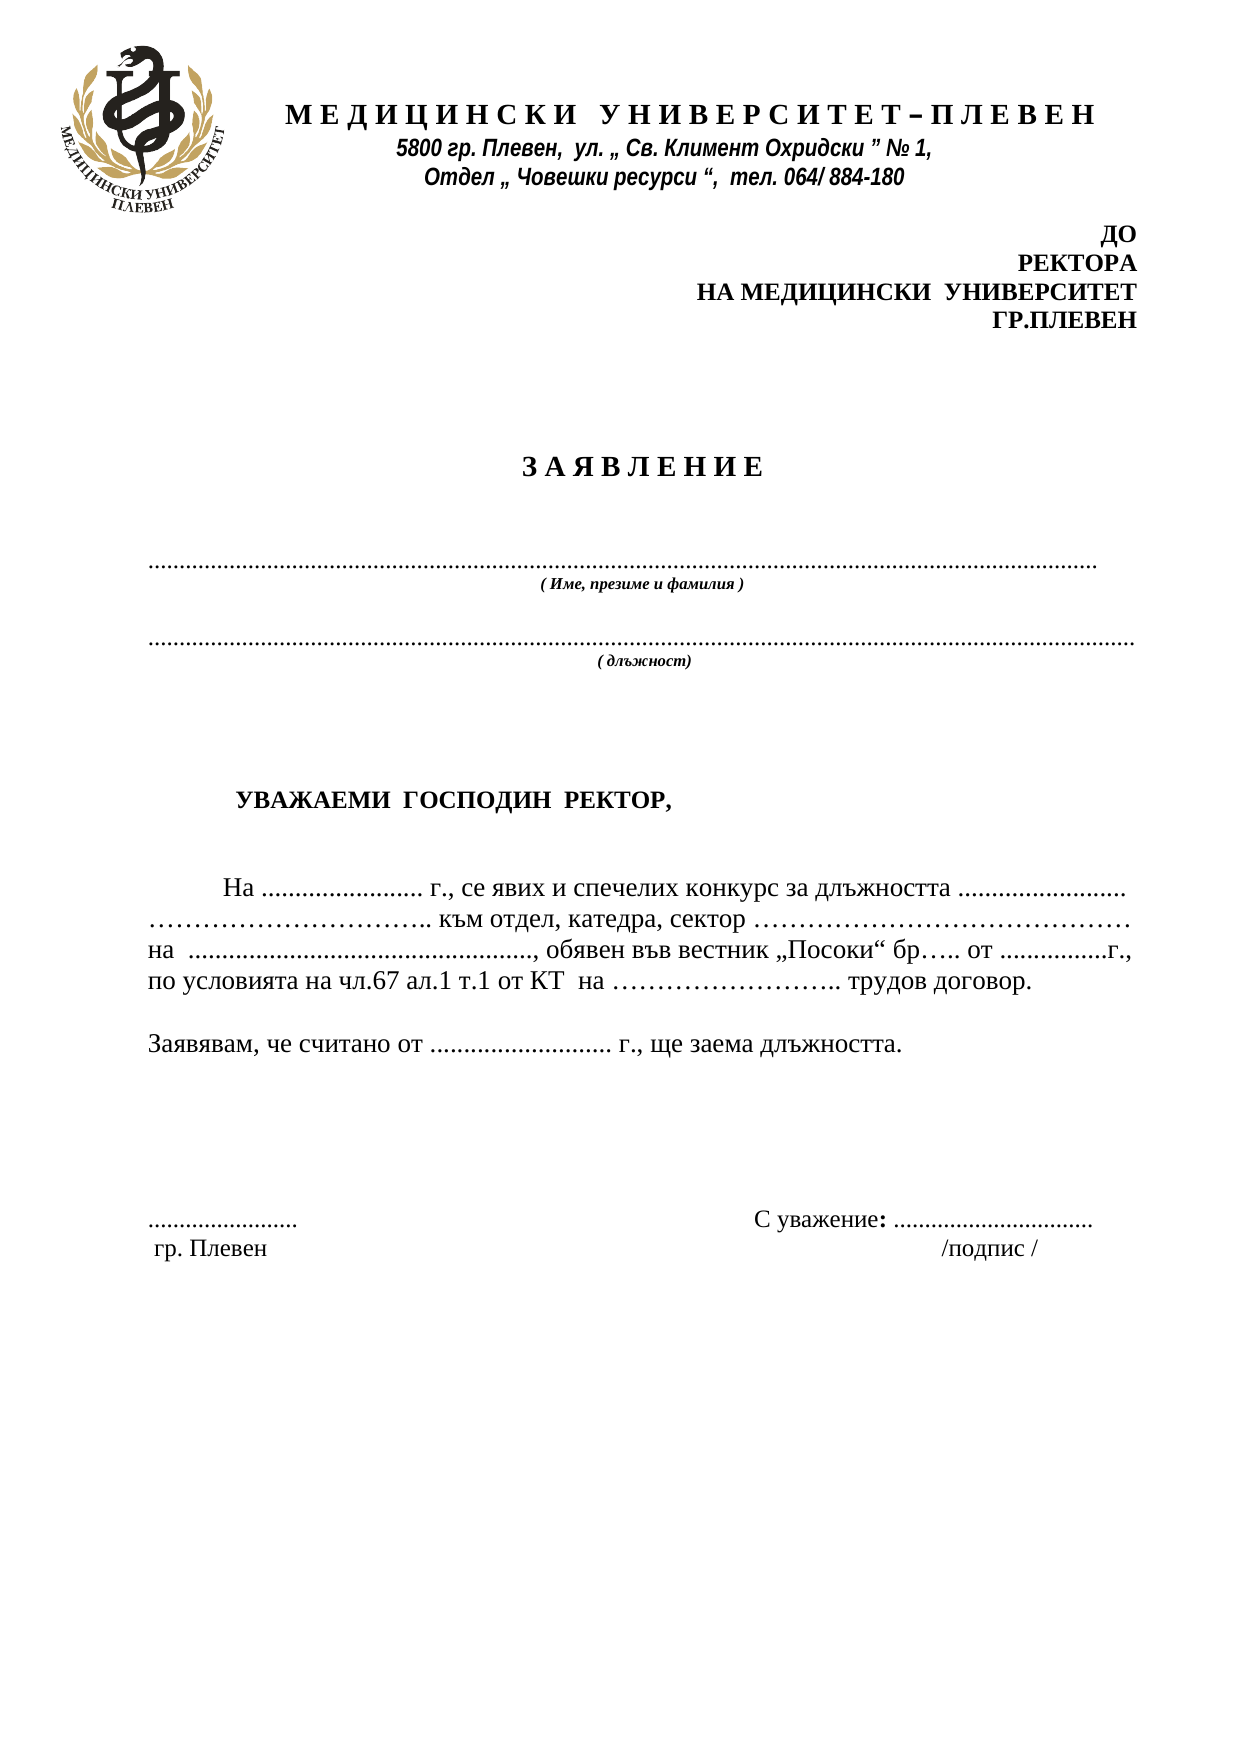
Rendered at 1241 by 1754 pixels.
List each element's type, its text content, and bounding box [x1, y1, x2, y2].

text М Е Д И Ц И Н С К И У Н И В Е Р С И Т Е Т – П Л Е В Е Н 5800 гр. Плевен, ул. „ Св. Климент Охридски ” № 1, Отдел „ Човешки ресурси “, тел. 064/ 884-180 [192, 94, 1137, 191]
text ........................................................................................................................................................ [148, 545, 1137, 574]
text ГР.ПЛЕВЕН [590, 306, 1137, 334]
text З А Я В Л Е Н И Е [148, 449, 1137, 483]
text НА МЕДИЦИНСКИ УНИВЕРСИТЕТ [443, 277, 1137, 306]
text .............................................................................................................................................................. [148, 622, 1137, 651]
text ( Име, презиме и фамилия ) [148, 574, 1137, 593]
text ДО [590, 219, 1137, 248]
text ( длъжност) [148, 651, 1137, 670]
text На ........................ г., се явих и спечелих конкурс за длъжността ......................... ………………………….. към отдел, катедра, сектор …………………………………… на ..................................................., обявен във вестник „Посоки“ бр….. от ................г., по условията на чл.67 ал.1 т.1 от КТ на …………………….. трудов договор. [148, 871, 1137, 996]
text гр. Плевен /подпис / [148, 1233, 1137, 1290]
text РЕКТОРА [516, 248, 1137, 277]
text УВАЖАЕМИ ГОСПОДИН РЕКТОР, [148, 785, 1137, 813]
text ........................ С уважение: ................................ [148, 1204, 1137, 1233]
text Заявявам, че считано от ........................... г., ще заема длъжността. [148, 1027, 1137, 1058]
